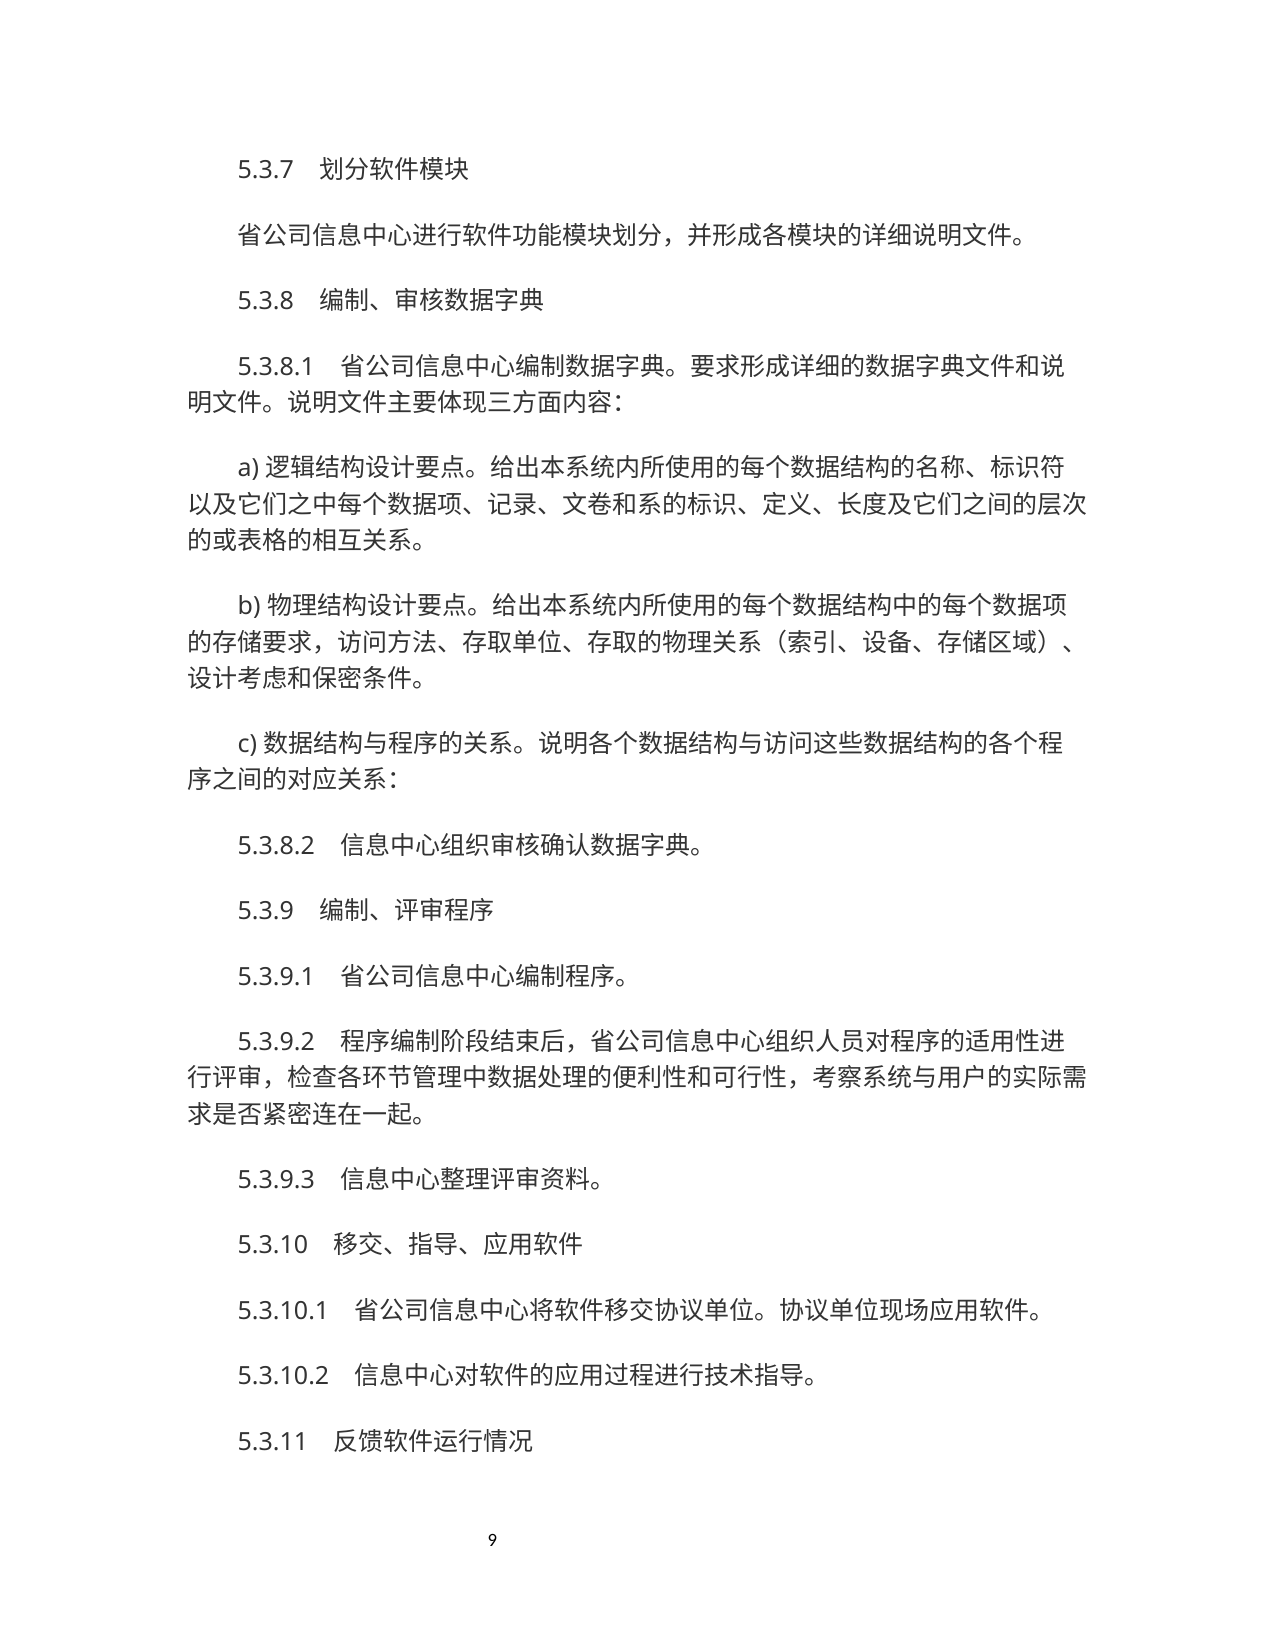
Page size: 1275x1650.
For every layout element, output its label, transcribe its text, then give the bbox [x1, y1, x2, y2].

text 5.3.9 编制、评审程序 [187, 891, 1087, 927]
text 5.3.9.3 信息中心整理评审资料。 [187, 1159, 1087, 1196]
text 省公司信息中心进行软件功能模块划分，并形成各模块的详细说明文件。 [187, 215, 1087, 252]
text c) 数据结构与程序的关系。说明各个数据结构与访问这些数据结构的各个程序之间的对应关系： [187, 724, 1087, 796]
text 5.3.10.1 省公司信息中心将软件移交协议单位。协议单位现场应用软件。 [187, 1290, 1087, 1327]
text 5.3.9.1 省公司信息中心编制程序。 [187, 956, 1087, 992]
text 5.3.8.1 省公司信息中心编制数据字典。要求形成详细的数据字典文件和说明文件。说明文件主要体现三方面内容： [187, 346, 1087, 419]
text a) 逻辑结构设计要点。给出本系统内所使用的每个数据结构的名称、标识符以及它们之中每个数据项、记录、文卷和系的标识、定义、长度及它们之间的层次的或表格的相互关系。 [187, 448, 1087, 557]
text 5.3.8 编制、审核数据字典 [187, 281, 1087, 317]
text 5.3.10 移交、指导、应用软件 [187, 1225, 1087, 1261]
text b) 物理结构设计要点。给出本系统内所使用的每个数据结构中的每个数据项的存储要求，访问方法、存取单位、存取的物理关系（索引、设备、存储区域）、设计考虑和保密条件。 [187, 586, 1087, 694]
text 5.3.7 划分软件模块 [187, 150, 1087, 186]
text 5.3.8.2 信息中心组织审核确认数据字典。 [187, 825, 1087, 862]
text 5.3.10.2 信息中心对软件的应用过程进行技术指导。 [187, 1356, 1087, 1392]
text 5.3.9.2 程序编制阶段结束后，省公司信息中心组织人员对程序的适用性进行评审，检查各环节管理中数据处理的便利性和可行性，考察系统与用户的实际需求是否紧密连在一起。 [187, 1022, 1087, 1130]
text 5.3.11 反馈软件运行情况 [187, 1421, 1087, 1457]
